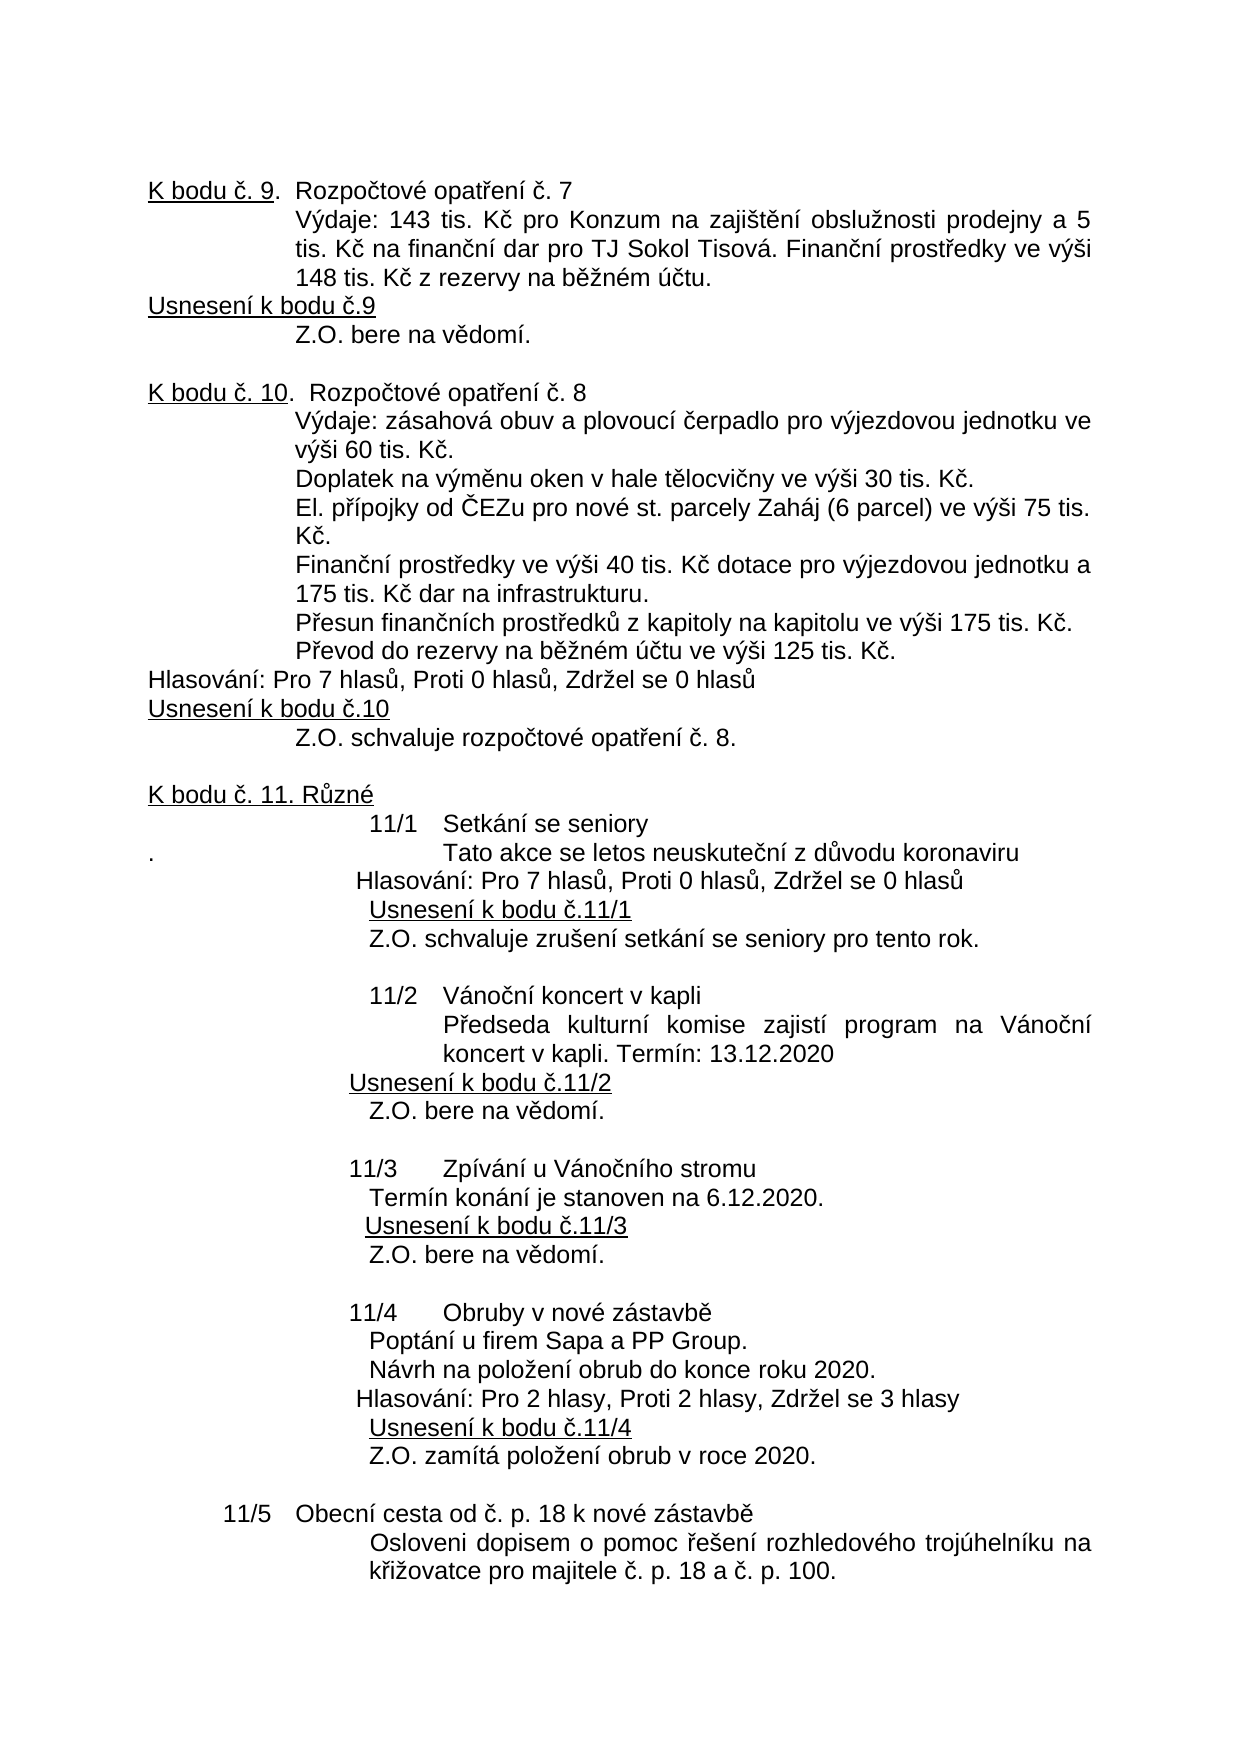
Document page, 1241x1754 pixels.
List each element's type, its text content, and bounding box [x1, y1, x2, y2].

text Usnesení k bodu č.11/4 [295, 1413, 1093, 1441]
text 11/1 Setkání se seniory [223, 809, 1093, 838]
text Termín konání je stanoven na 6.12.2020. [148, 1183, 1093, 1211]
text K bodu č. 11. Různé [148, 780, 1093, 809]
text Výdaje: 143 tis. Kč pro Konzum na zajištění obslužnosti prodejny a 5 tis. Kč na finanční dar pro TJ Sokol Tisová. Finanční prostředky ve výši 148 tis. Kč z rezervy na běžném účtu. [295, 205, 1093, 291]
text Předseda kulturní komise zajistí program na Vánoční koncert v kapli. Termín: 13.12.2020 [443, 1010, 1093, 1068]
text Výdaje: zásahová obuv a plovoucí čerpadlo pro výjezdovou jednotku ve výši 60 tis. Kč. [294, 406, 1093, 464]
text Poptání u firem Sapa a PP Group. [148, 1326, 1093, 1355]
text 11/5 Obecní cesta od č. p. 18 k nové zástavbě [223, 1499, 1093, 1528]
text 11/4 Obruby v nové zástavbě [148, 1298, 1093, 1326]
text Z.O. bere na vědomí. [295, 1096, 1093, 1125]
text . Tato akce se letos neuskuteční z důvodu koronaviru [148, 838, 1093, 866]
text Usnesení k bodu č.11/3 [148, 1211, 1093, 1240]
text Z.O. bere na vědomí. [295, 1240, 1093, 1269]
text Osloveni dopisem o pomoc řešení rozhledového trojúhelníku na křižovatce pro majitele č. p. 18 a č. p. 100. [369, 1528, 1093, 1585]
text Hlasování: Pro 7 hlasů, Proti 0 hlasů, Zdržel se 0 hlasů [148, 866, 1093, 895]
text 11/2 Vánoční koncert v kapli [223, 981, 1093, 1010]
text Z.O. zamítá položení obrub v roce 2020. [295, 1441, 1093, 1470]
text Z.O. schvaluje zrušení setkání se seniory pro tento rok. [295, 924, 1093, 953]
text Převod do rezervy na běžném účtu ve výši 125 tis. Kč. [221, 636, 1093, 665]
text Přesun finančních prostředků z kapitoly na kapitolu ve výši 175 tis. Kč. [221, 608, 1093, 636]
text Hlasování: Pro 7 hlasů, Proti 0 hlasů, Zdržel se 0 hlasů [148, 665, 1093, 694]
text Usnesení k bodu č.11/2 [148, 1068, 1093, 1096]
text Z.O. bere na vědomí. [221, 320, 1093, 349]
text Usnesení k bodu č.11/1 [295, 895, 1093, 924]
text Z.O. schvaluje rozpočtové opatření č. 8. [221, 723, 1093, 751]
text El. přípojky od ČEZu pro nové st. parcely Zaháj (6 parcel) ve výši 75 tis. Kč. [295, 493, 1093, 550]
text Finanční prostředky ve výši 40 tis. Kč dotace pro výjezdovou jednotku a 175 tis. Kč dar na infrastrukturu. [295, 550, 1093, 608]
text Hlasování: Pro 2 hlasy, Proti 2 hlasy, Zdržel se 3 hlasy [148, 1384, 1093, 1413]
text Doplatek na výměnu oken v hale tělocvičny ve výši 30 tis. Kč. [221, 464, 1093, 493]
text K bodu č. 10. Rozpočtové opatření č. 8 [148, 378, 1093, 406]
text K bodu č. 9. Rozpočtové opatření č. 7 [148, 176, 1093, 205]
text 11/3 Zpívání u Vánočního stromu [148, 1154, 1093, 1183]
text Usnesení k bodu č.9 [148, 291, 1093, 320]
text Usnesení k bodu č.10 [148, 694, 1093, 723]
text Návrh na položení obrub do konce roku 2020. [148, 1355, 1093, 1384]
